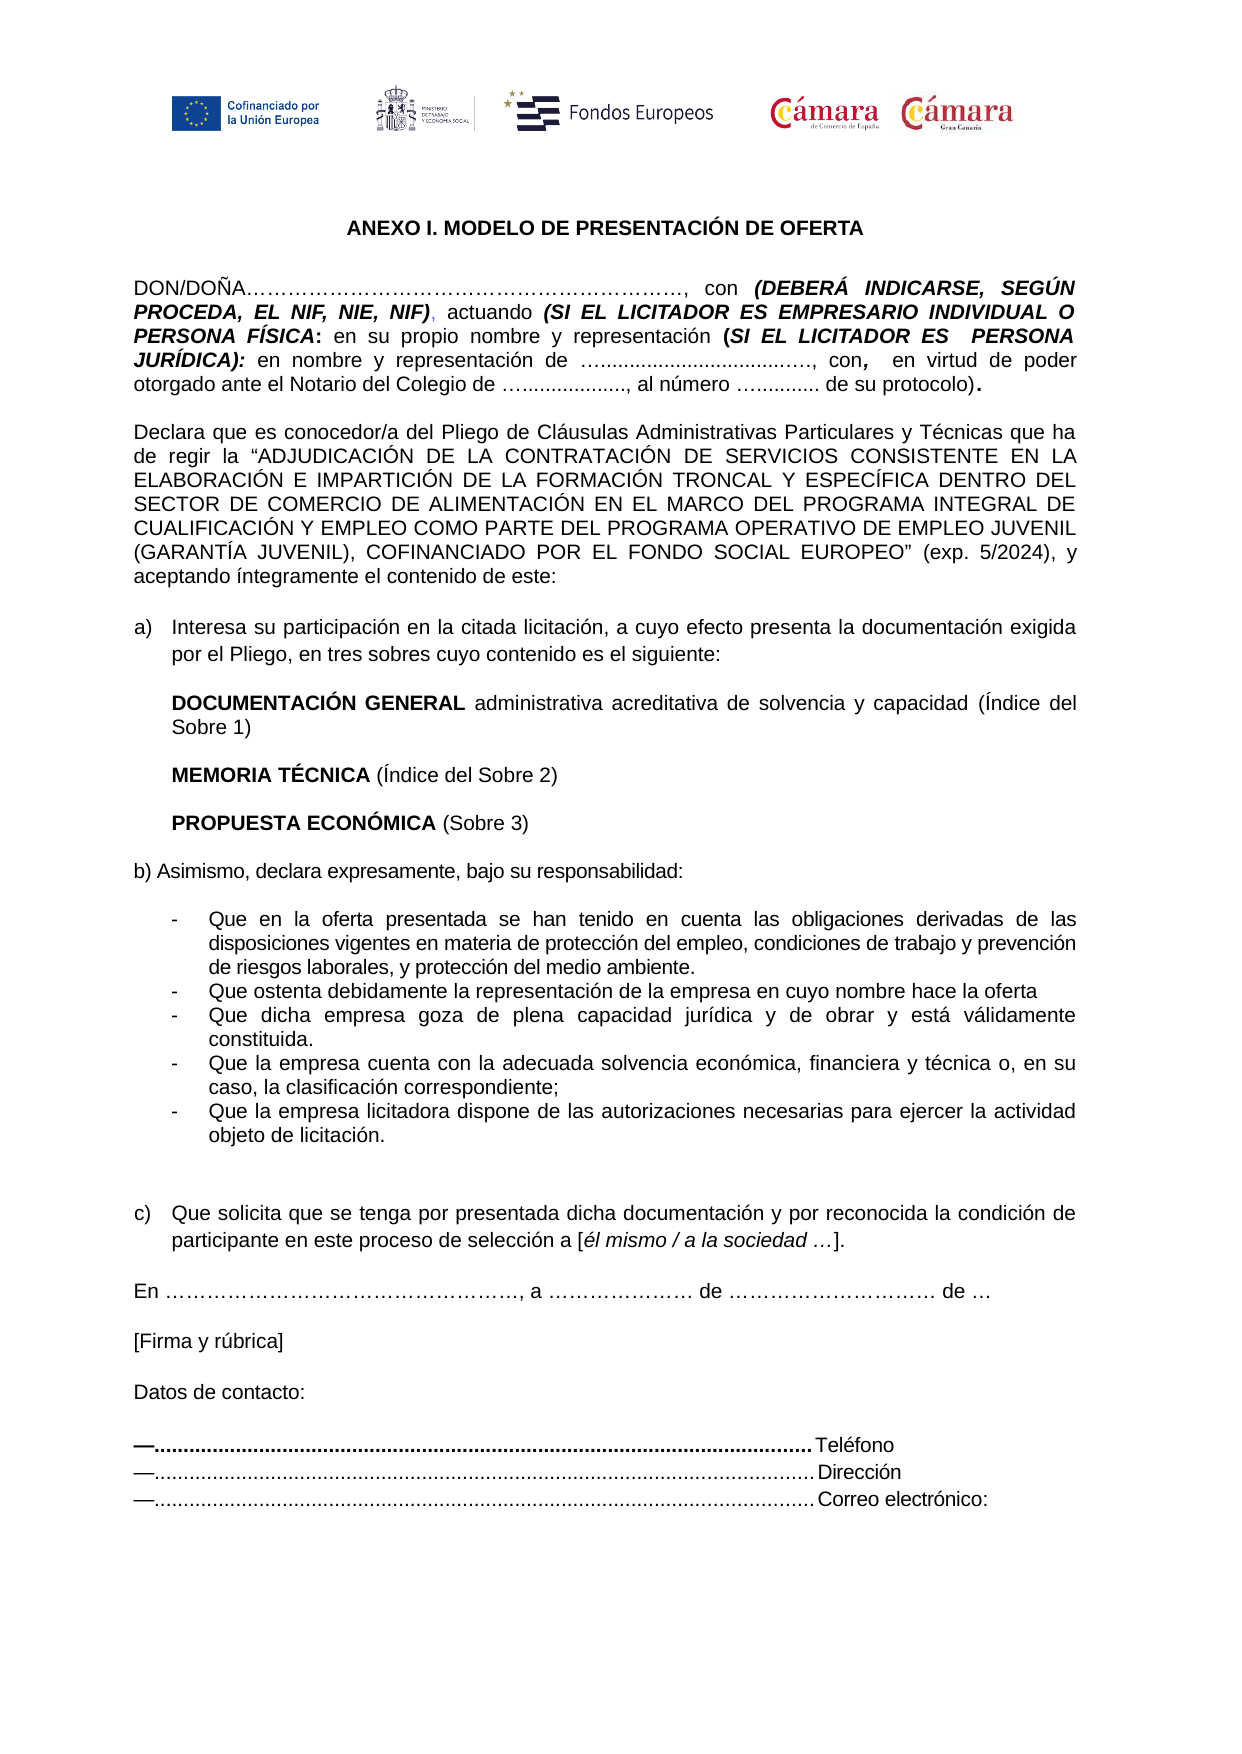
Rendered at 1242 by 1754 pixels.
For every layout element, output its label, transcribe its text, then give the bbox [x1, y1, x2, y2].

text Declara que es conocedor/a del Pliego de Cláusulas Administrativas Particulares y Técnicas que ha de regir la “ADJUDICACIÓN DE LA CONTRATACIÓN DE SERVICIOS CONSISTENTE EN LA ELABORACIÓN E IMPARTICIÓN DE LA FORMACIÓN TRONCAL Y ESPECÍFICA DENTRO DEL SECTOR DE COMERCIO DE ALIMENTACIÓN EN EL MARCO DEL PROGRAMA INTEGRAL DE CUALIFICACIÓN Y EMPLEO COMO PARTE DEL PROGRAMA OPERATIVO DE EMPLEO JUVENIL (GARANTÍA JUVENIL), COFINANCIADO POR EL FONDO SOCIAL EUROPEO” (exp. 5/2024), y aceptando íntegramente el contenido de este: [133, 420, 1077, 588]
text DOCUMENTACIÓN GENERAL administrativa acreditativa de solvencia y capacidad (Índice del Sobre 1) [171, 691, 1077, 739]
picture [172, 85, 879, 131]
list Que ostenta debidamente la representación de la empresa en cuyo nombre hace la oferta [171, 979, 1077, 1003]
list Teléfono [133, 1431, 1077, 1458]
picture [895, 91, 1019, 135]
text DON/DOÑA………………………………………………………, con (DEBERÁ INDICARSE, SEGÚN PROCEDA, EL NIF, NIE, NIF), actuando (SI EL LICITADOR ES EMPRESARIO INDIVIDUAL O PERSONA FÍSICA: en su propio nombre y representación (SI EL LICITADOR ES PERSONA JURÍDICA): en nombre y representación de …................................…., con, en virtud de poder otorgado ante el Notario del Colegio de ….................., al número …........... de su protocolo). [133, 276, 1077, 396]
text [Firma y rúbrica] [133, 1329, 1077, 1353]
list Que dicha empresa goza de plena capacidad jurídica y de obrar y está válidamente constituida. [171, 1003, 1077, 1051]
list Que la empresa licitadora dispone de las autorizaciones necesarias para ejercer la actividad objeto de licitación. [171, 1098, 1077, 1146]
text En ……………………………………………, a ………………… de ………………………… de … [133, 1279, 1077, 1303]
list Correo electrónico: [133, 1485, 1077, 1512]
list Que la empresa cuenta con la adecuada solvencia económica, financiera y técnica o, en su caso, la clasificación correspondiente; [171, 1051, 1077, 1098]
text a) Interesa su participación en la citada licitación, a cuyo efecto presenta la documentación exigida por el Pliego, en tres sobres cuyo contenido es el siguiente: [134, 613, 1077, 667]
text c) Que solicita que se tenga por presentada dicha documentación y por reconocida la condición de participante en este proceso de selección a [él mismo / a la sociedad …]. [134, 1199, 1077, 1253]
list Dirección [133, 1458, 1077, 1485]
text Datos de contacto: [133, 1380, 1077, 1404]
text ANEXO I. MODELO DE PRESENTACIÓN DE OFERTA [133, 216, 1077, 240]
text b) Asimismo, declara expresamente, bajo su responsabilidad: [133, 859, 1077, 883]
list Que en la oferta presentada se han tenido en cuenta las obligaciones derivadas de las disposiciones vigentes en materia de protección del empleo, condiciones de trabajo y prevención de riesgos laborales, y protección del medio ambiente. [171, 907, 1077, 979]
text PROPUESTA ECONÓMICA (Sobre 3) [133, 811, 1077, 835]
text MEMORIA TÉCNICA (Índice del Sobre 2) [133, 763, 1077, 787]
